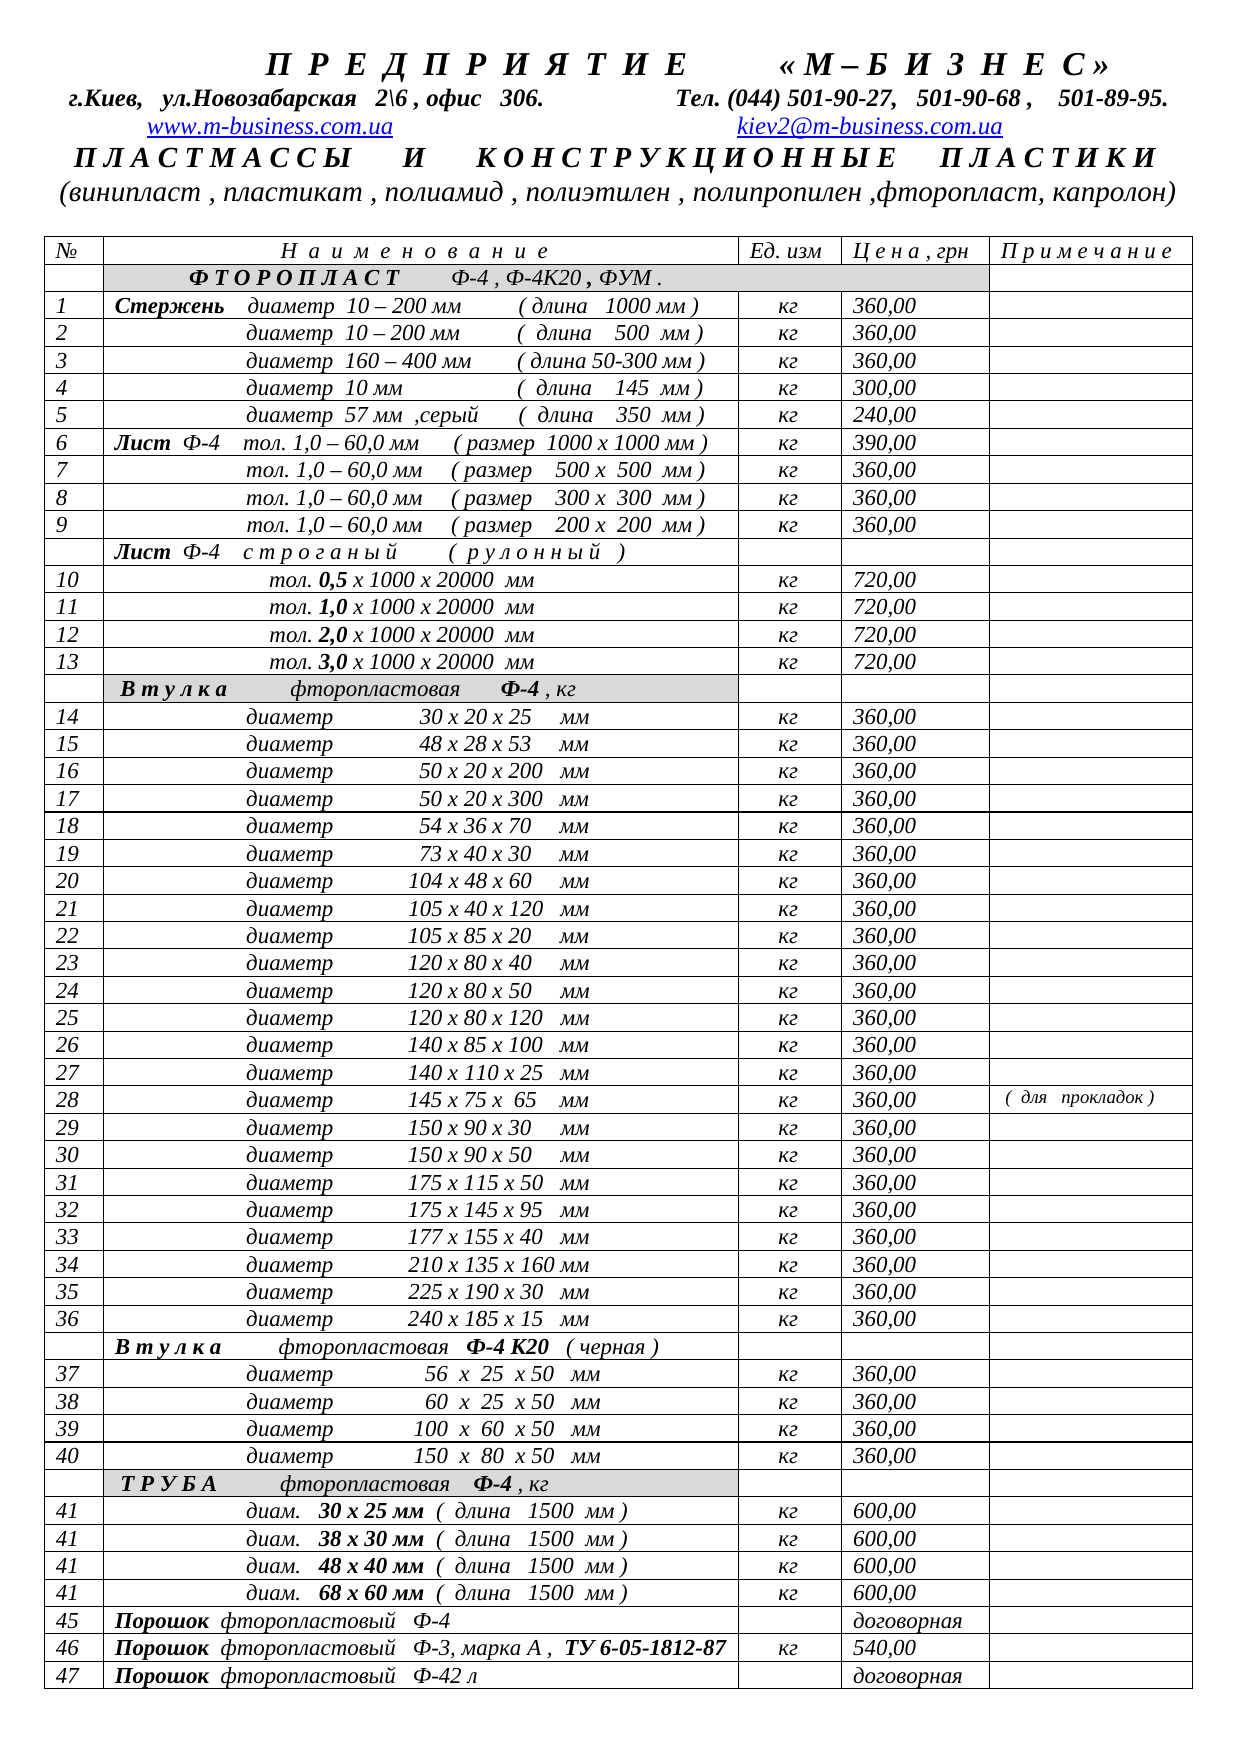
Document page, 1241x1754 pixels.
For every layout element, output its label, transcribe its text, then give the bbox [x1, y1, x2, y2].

table_cell кг [739, 1278, 841, 1304]
table_cell кг [739, 621, 841, 647]
table_cell диаметр 210 х 135 х 160 мм [104, 1251, 738, 1277]
table_cell тол. 1,0 – 60,0 мм ( размер 200 х 200 мм ) [104, 511, 738, 537]
table_cell кг [739, 1141, 841, 1167]
table_cell 40 [45, 1443, 103, 1469]
table_cell [990, 1634, 1192, 1661]
table_cell диаметр 105 х 85 х 20 мм [104, 922, 738, 948]
table_cell [990, 730, 1192, 757]
table_cell диаметр 100 х 60 х 50 мм [104, 1415, 738, 1441]
table_cell Т Р У Б А фторопластовая Ф-4 , кг [104, 1470, 738, 1496]
table_cell кг [739, 1306, 841, 1332]
table_cell [739, 1662, 841, 1688]
table_cell кг [739, 949, 841, 976]
table_cell [990, 1169, 1192, 1195]
table_cell [990, 292, 1192, 318]
table_cell 22 [45, 922, 103, 948]
table_cell диаметр 105 х 40 х 120 мм [104, 895, 738, 921]
table_cell диаметр 60 х 25 х 50 мм [104, 1388, 738, 1414]
table_cell [990, 1360, 1192, 1387]
table_cell 360,00 [842, 758, 989, 784]
table_header Ц е н а , грн [842, 237, 989, 263]
table_cell Лист Ф-4 тол. 1,0 – 60,0 мм ( размер 1000 х 1000 мм ) [104, 429, 738, 455]
table_cell 360,00 [842, 840, 989, 866]
table_cell [990, 1470, 1192, 1496]
table_cell 360,00 [842, 511, 989, 537]
table_cell 360,00 [842, 1059, 989, 1085]
table_cell 600,00 [842, 1552, 989, 1578]
table_cell 31 [45, 1169, 103, 1195]
table_cell 600,00 [842, 1580, 989, 1606]
table_cell 7 [45, 456, 103, 483]
table_cell [990, 374, 1192, 400]
table_cell [990, 1662, 1192, 1688]
table_cell 360,00 [842, 456, 989, 483]
table_cell тол. 1,0 – 60,0 мм ( размер 500 х 500 мм ) [104, 456, 738, 483]
table_cell [990, 511, 1192, 537]
table_cell 360,00 [842, 895, 989, 921]
table_cell кг [739, 1059, 841, 1085]
table_cell кг [739, 1032, 841, 1058]
table_cell кг [739, 1169, 841, 1195]
table_cell [990, 566, 1192, 592]
table_cell 360,00 [842, 1278, 989, 1304]
table_cell 360,00 [842, 1004, 989, 1031]
table_cell [990, 1141, 1192, 1167]
table_cell [990, 1552, 1192, 1578]
table_cell тол. 0,5 х 1000 х 20000 мм [104, 566, 738, 592]
table_cell кг [739, 374, 841, 400]
table_cell 9 [45, 511, 103, 537]
table_cell 360,00 [842, 1169, 989, 1195]
table_cell кг [739, 1360, 841, 1387]
table_cell 45 [45, 1607, 103, 1633]
table_cell кг [739, 593, 841, 619]
table_cell тол. 1,0 х 1000 х 20000 мм [104, 593, 738, 619]
table_cell 41 [45, 1552, 103, 1578]
table_cell 360,00 [842, 922, 989, 948]
table_cell диаметр 145 х 75 х 65 мм [104, 1086, 738, 1113]
table_cell 360,00 [842, 1086, 989, 1113]
table_cell [990, 1497, 1192, 1524]
table_cell [990, 401, 1192, 428]
table_cell [990, 621, 1192, 647]
table_cell 360,00 [842, 484, 989, 510]
table_cell [842, 1470, 989, 1496]
table_cell кг [739, 1114, 841, 1140]
table_cell [990, 785, 1192, 811]
table_cell 360,00 [842, 1032, 989, 1058]
table_cell 23 [45, 949, 103, 976]
table_cell ( для прокладок ) [990, 1086, 1192, 1113]
table_cell кг [739, 1251, 841, 1277]
table_cell 360,00 [842, 1114, 989, 1140]
table_cell [990, 895, 1192, 921]
table_cell [990, 539, 1192, 565]
table_cell тол. 1,0 – 60,0 мм ( размер 300 х 300 мм ) [104, 484, 738, 510]
table_cell кг [739, 1552, 841, 1578]
table_cell кг [739, 1223, 841, 1250]
table_cell [990, 813, 1192, 839]
table_cell кг [739, 840, 841, 866]
table_cell диаметр 177 х 155 х 40 мм [104, 1223, 738, 1250]
table_cell 15 [45, 730, 103, 757]
table_cell 17 [45, 785, 103, 811]
table_cell 1 [45, 292, 103, 318]
table_cell кг [739, 429, 841, 455]
table_cell диаметр 120 х 80 х 50 мм [104, 977, 738, 1003]
table_cell кг [739, 1580, 841, 1606]
table_cell 240,00 [842, 401, 989, 428]
table_cell 32 [45, 1196, 103, 1222]
table_cell диаметр 150 х 90 х 30 мм [104, 1114, 738, 1140]
table_cell кг [739, 1443, 841, 1469]
table_cell диаметр 225 х 190 х 30 мм [104, 1278, 738, 1304]
table_cell диаметр 10 мм ( длина 145 мм ) [104, 374, 738, 400]
table_cell 41 [45, 1525, 103, 1551]
table_cell Порошок фторопластовый Ф-42 л [104, 1662, 738, 1688]
table_header Ед. изм [739, 237, 841, 263]
table_cell диаметр 150 х 80 х 50 мм [104, 1443, 738, 1469]
table_cell [990, 1415, 1192, 1441]
table_cell 11 [45, 593, 103, 619]
table_cell 20 [45, 867, 103, 893]
table_cell В т у л к а фторопластовая Ф-4 , кг [104, 675, 738, 702]
text П Р Е Д П Р И Я Т И Е « М – Б И З Н Е С » [59, 44, 1181, 83]
table_cell 26 [45, 1032, 103, 1058]
table_cell 34 [45, 1251, 103, 1277]
table_cell [990, 1032, 1192, 1058]
table_cell [990, 1251, 1192, 1277]
table_cell [990, 675, 1192, 702]
table_cell 360,00 [842, 1251, 989, 1277]
table_cell диаметр 160 – 400 мм ( длина 50-300 мм ) [104, 347, 738, 373]
table_cell диаметр 56 х 25 х 50 мм [104, 1360, 738, 1387]
table_cell 720,00 [842, 621, 989, 647]
table_cell Порошок фторопластовый Ф-4 [104, 1607, 738, 1633]
table_cell кг [739, 484, 841, 510]
table_cell 33 [45, 1223, 103, 1250]
table_cell диаметр 175 х 115 х 50 мм [104, 1169, 738, 1195]
table_cell [739, 1333, 841, 1359]
table_cell диаметр 240 х 185 х 15 мм [104, 1306, 738, 1332]
table_cell 360,00 [842, 347, 989, 373]
table_cell [842, 1333, 989, 1359]
table_cell Ф Т О Р О П Л А С Т Ф-4 , Ф-4К20 , ФУМ . [104, 265, 989, 291]
table_cell 360,00 [842, 949, 989, 976]
table_cell 5 [45, 401, 103, 428]
table_cell кг [739, 511, 841, 537]
table_cell [45, 1470, 103, 1496]
table_cell 19 [45, 840, 103, 866]
table_cell 360,00 [842, 977, 989, 1003]
table_cell диаметр 140 х 110 х 25 мм [104, 1059, 738, 1085]
table_cell 14 [45, 703, 103, 729]
table_cell кг [739, 977, 841, 1003]
table_cell 18 [45, 813, 103, 839]
table_cell кг [739, 648, 841, 674]
table_cell 360,00 [842, 319, 989, 346]
table_cell диаметр 30 х 20 х 25 мм [104, 703, 738, 729]
table_cell 27 [45, 1059, 103, 1085]
table_cell [990, 1223, 1192, 1250]
table_cell [990, 1388, 1192, 1414]
table_cell кг [739, 1525, 841, 1551]
table_cell [739, 539, 841, 565]
table_cell 39 [45, 1415, 103, 1441]
table_cell [990, 977, 1192, 1003]
table_cell кг [739, 1004, 841, 1031]
table_cell [990, 265, 1192, 291]
table_cell [990, 1278, 1192, 1304]
table_cell [990, 1607, 1192, 1633]
table_cell [45, 539, 103, 565]
table_cell 600,00 [842, 1497, 989, 1524]
table_cell кг [739, 401, 841, 428]
table_cell 16 [45, 758, 103, 784]
table_cell 720,00 [842, 648, 989, 674]
table_cell 46 [45, 1634, 103, 1661]
table_cell [990, 949, 1192, 976]
text П Л А С Т М А С С Ы И К О Н С Т Р У К Ц И О Н Н Ы Е П Л А С Т И К И [59, 140, 1181, 174]
table_cell диаметр 140 х 85 х 100 мм [104, 1032, 738, 1058]
table_cell 720,00 [842, 566, 989, 592]
table_cell 36 [45, 1306, 103, 1332]
table_cell [990, 867, 1192, 893]
table_cell [990, 429, 1192, 455]
table_cell 10 [45, 566, 103, 592]
table_cell кг [739, 1388, 841, 1414]
table_cell 28 [45, 1086, 103, 1113]
table_cell [990, 1114, 1192, 1140]
table_cell 360,00 [842, 785, 989, 811]
table_cell 30 [45, 1141, 103, 1167]
table_cell кг [739, 758, 841, 784]
table_cell [990, 840, 1192, 866]
table_cell кг [739, 1634, 841, 1661]
table_cell 25 [45, 1004, 103, 1031]
table_cell [990, 593, 1192, 619]
table_cell [45, 1333, 103, 1359]
table_cell диам. 48 x 40 мм ( длина 1500 мм ) [104, 1552, 738, 1578]
table_cell [990, 1004, 1192, 1031]
table_cell [990, 1443, 1192, 1469]
table_cell 360,00 [842, 1306, 989, 1332]
table_cell 8 [45, 484, 103, 510]
table_cell 600,00 [842, 1525, 989, 1551]
table_cell 360,00 [842, 1388, 989, 1414]
table_cell 360,00 [842, 1415, 989, 1441]
table_cell диаметр 50 х 20 х 200 мм [104, 758, 738, 784]
table_cell 360,00 [842, 867, 989, 893]
table_cell кг [739, 813, 841, 839]
table_cell 12 [45, 621, 103, 647]
table_cell кг [739, 1086, 841, 1113]
table_cell [45, 675, 103, 702]
table_cell кг [739, 1497, 841, 1524]
table_cell [990, 1059, 1192, 1085]
table_cell 360,00 [842, 1443, 989, 1469]
table_cell 2 [45, 319, 103, 346]
table_cell 41 [45, 1580, 103, 1606]
table_cell диам. 38 x 30 мм ( длина 1500 мм ) [104, 1525, 738, 1551]
table_cell [990, 1306, 1192, 1332]
table_cell диаметр 57 мм ,серый ( длина 350 мм ) [104, 401, 738, 428]
table_header П р и м е ч а н и е [990, 237, 1192, 263]
table_header Н а и м е н о в а н и е [104, 237, 738, 263]
table_cell диаметр 150 х 90 х 50 мм [104, 1141, 738, 1167]
table_cell 29 [45, 1114, 103, 1140]
table_cell кг [739, 456, 841, 483]
table_cell диаметр 120 х 80 х 40 мм [104, 949, 738, 976]
table_cell [739, 1470, 841, 1496]
table_cell [990, 1580, 1192, 1606]
table_cell кг [739, 922, 841, 948]
table_cell диаметр 175 х 145 х 95 мм [104, 1196, 738, 1222]
table_cell [990, 319, 1192, 346]
table_cell [45, 265, 103, 291]
table_cell [990, 1333, 1192, 1359]
table_cell 360,00 [842, 1141, 989, 1167]
table_cell диаметр 50 х 20 х 300 мм [104, 785, 738, 811]
table_cell Порошок фторопластовый Ф-3, марка А , ТУ 6-05-1812-87 [104, 1634, 738, 1661]
table_cell [990, 922, 1192, 948]
table_cell договорная [842, 1662, 989, 1688]
text г.Киев, ул.Новозабарская 2\6 , офис 306. Тел. (044) 501-90-27, 501-90-68 , 501-89-95. [59, 83, 1181, 111]
table_cell кг [739, 895, 841, 921]
table_cell [990, 648, 1192, 674]
table_cell [842, 539, 989, 565]
table_cell [990, 758, 1192, 784]
table_cell диаметр 54 х 36 х 70 мм [104, 813, 738, 839]
table_cell кг [739, 1196, 841, 1222]
table_cell 360,00 [842, 703, 989, 729]
table_cell кг [739, 703, 841, 729]
table_cell [990, 1196, 1192, 1222]
table_cell [842, 675, 989, 702]
table_cell кг [739, 867, 841, 893]
table_cell [990, 1525, 1192, 1551]
table_cell кг [739, 730, 841, 757]
table_cell [990, 703, 1192, 729]
table_cell 360,00 [842, 292, 989, 318]
table_cell 300,00 [842, 374, 989, 400]
table_cell [739, 675, 841, 702]
table_cell 24 [45, 977, 103, 1003]
table_cell диаметр 73 х 40 х 30 мм [104, 840, 738, 866]
table_cell кг [739, 319, 841, 346]
table_cell тол. 3,0 х 1000 х 20000 мм [104, 648, 738, 674]
table_cell тол. 2,0 х 1000 х 20000 мм [104, 621, 738, 647]
table_cell диаметр 10 – 200 мм ( длина 500 мм ) [104, 319, 738, 346]
table_cell диам. 68 x 60 мм ( длина 1500 мм ) [104, 1580, 738, 1606]
table_cell кг [739, 292, 841, 318]
table_cell 38 [45, 1388, 103, 1414]
table_cell В т у л к а фторопластовая Ф-4 К20 ( черная ) [104, 1333, 738, 1359]
table_cell Лист Ф-4 с т р о г а н ы й ( р у л о н н ы й ) [104, 539, 738, 565]
table_cell [990, 456, 1192, 483]
table_cell 360,00 [842, 813, 989, 839]
table_header № [45, 237, 103, 263]
table_cell кг [739, 1415, 841, 1441]
table_cell диаметр 120 х 80 х 120 мм [104, 1004, 738, 1031]
table_cell [990, 484, 1192, 510]
table_cell диаметр 48 х 28 х 53 мм [104, 730, 738, 757]
table_cell 37 [45, 1360, 103, 1387]
table_cell 41 [45, 1497, 103, 1524]
table_cell 540,00 [842, 1634, 989, 1661]
table_cell 360,00 [842, 730, 989, 757]
table_cell 360,00 [842, 1196, 989, 1222]
table_cell 35 [45, 1278, 103, 1304]
table_cell 21 [45, 895, 103, 921]
table_cell кг [739, 347, 841, 373]
table_cell 4 [45, 374, 103, 400]
table_cell договорная [842, 1607, 989, 1633]
table_cell кг [739, 566, 841, 592]
table_cell 720,00 [842, 593, 989, 619]
table_cell 360,00 [842, 1223, 989, 1250]
text www.m-business.com.ua kiev2@m-business.com.ua [59, 111, 1181, 140]
table_cell 6 [45, 429, 103, 455]
table_cell 13 [45, 648, 103, 674]
table_cell диам. 30 x 25 мм ( длина 1500 мм ) [104, 1497, 738, 1524]
table_cell 390,00 [842, 429, 989, 455]
text (винипласт , пластикат , полиамид , полиэтилен , полипропилен ,фторопласт, капролон) [59, 174, 1181, 207]
table_cell [739, 1607, 841, 1633]
table_cell 47 [45, 1662, 103, 1688]
table_cell [990, 347, 1192, 373]
table_cell диаметр 104 х 48 х 60 мм [104, 867, 738, 893]
table_cell 3 [45, 347, 103, 373]
table_cell кг [739, 785, 841, 811]
table_cell Стержень диаметр 10 – 200 мм ( длина 1000 мм ) [104, 292, 738, 318]
table_cell 360,00 [842, 1360, 989, 1387]
